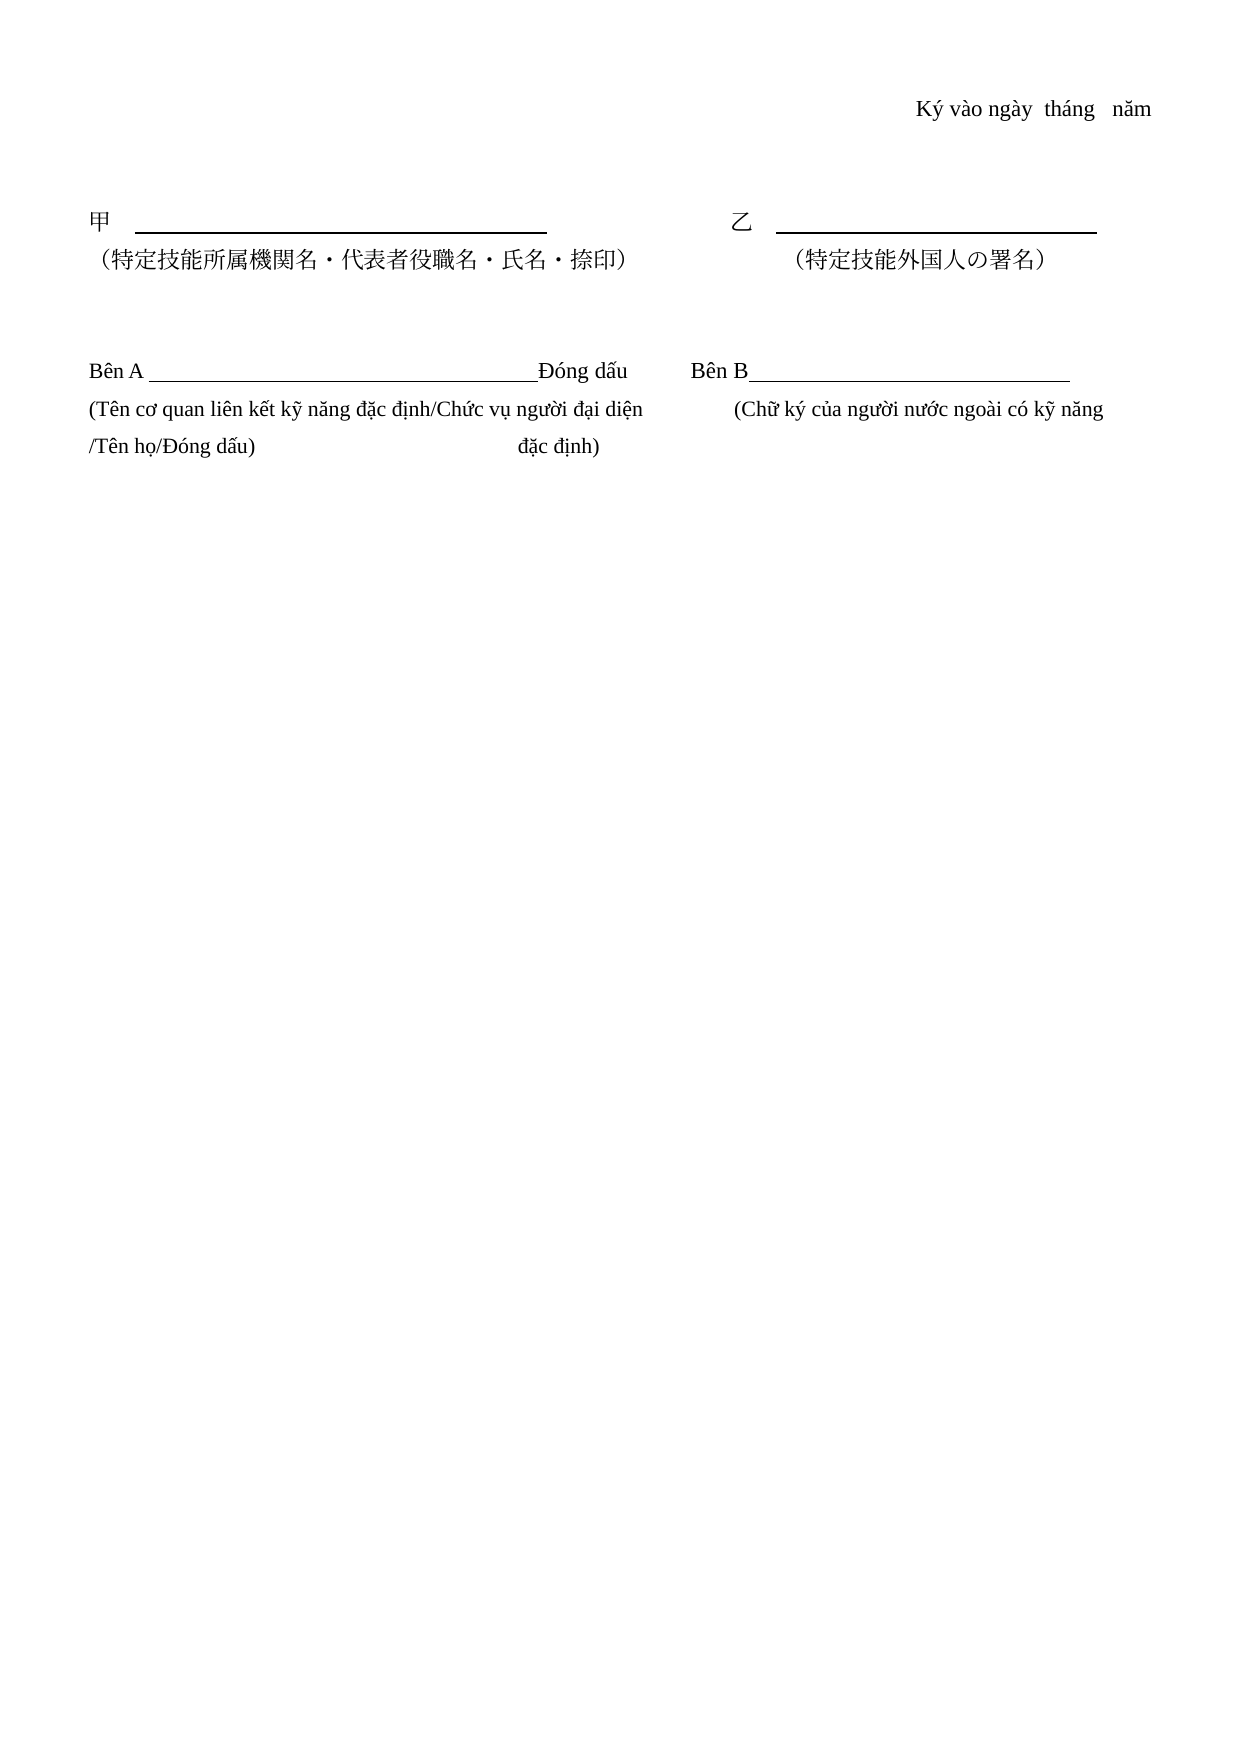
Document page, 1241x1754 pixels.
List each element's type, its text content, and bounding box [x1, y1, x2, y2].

text （特定技能所属機関名・代表者役職名・氏名・捺印） （特定技能外国人の署名） [89, 239, 1152, 277]
text Ký vào ngày tháng năm [89, 89, 1152, 127]
text Bên A Đóng dấu Bên B [89, 352, 1152, 389]
text 甲 乙 [89, 202, 1152, 239]
text (Tên cơ quan liên kết kỹ năng đặc định/Chức vụ người đại diện (Chữ ký của người nước ngoài có kỹ năng /Tên họ/Đóng dấu) đặc định) [89, 389, 1152, 464]
